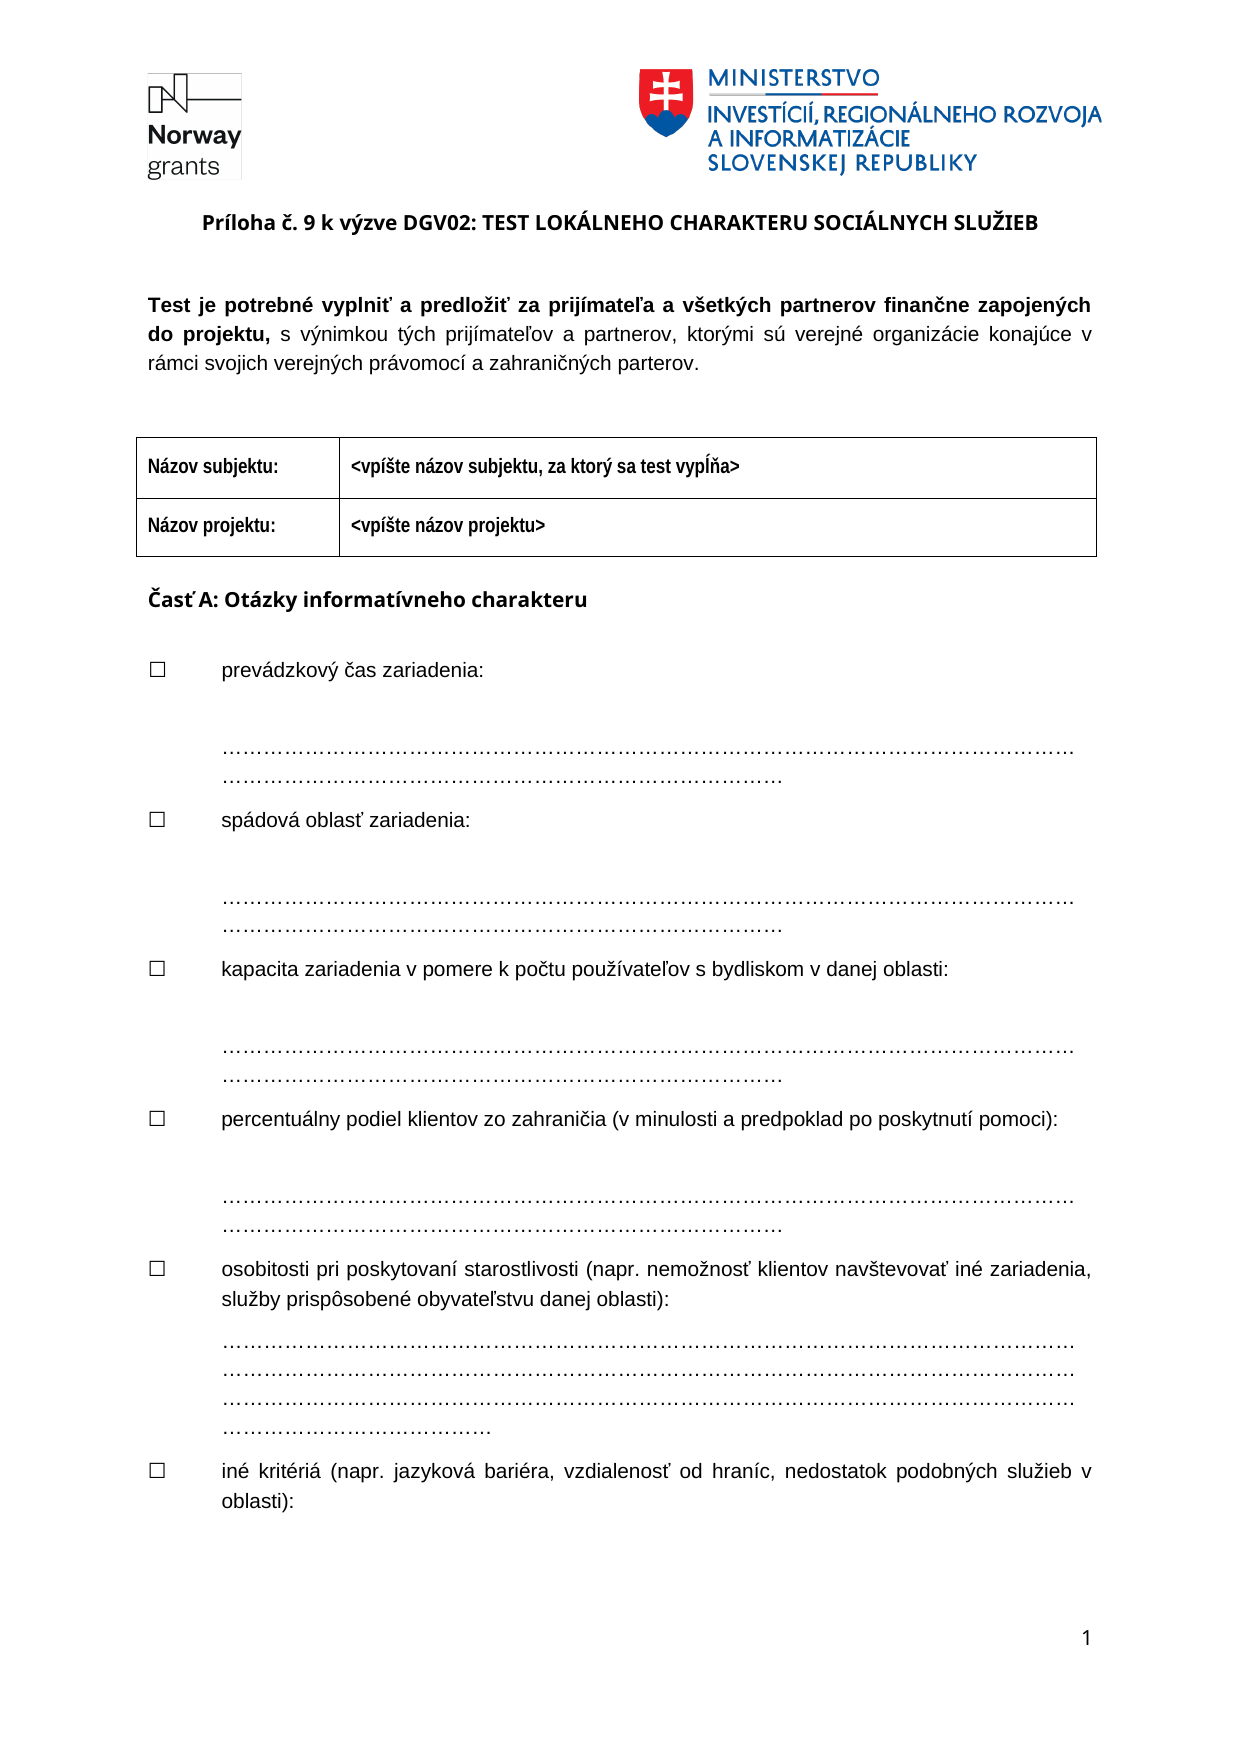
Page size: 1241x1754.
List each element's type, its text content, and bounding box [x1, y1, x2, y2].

text Časť A: Otázky informatívneho charakteru [148, 586, 1093, 614]
picture [147, 73, 242, 180]
text …………………………………………………………………………………………………………………………………………………………………………………… [148, 851, 1093, 937]
text Príloha č. 9 k výzve DGV02: TEST LOKÁLNEHO CHARAKTERU SOCIÁLNYCH SLUŽIEB [148, 208, 1093, 236]
table_cell Názov projektu: [137, 499, 339, 556]
table_cell <vpíšte názov projektu> [340, 499, 1096, 556]
text ………………………………………………………………………………………………………………………………………………………………………………………………………………………………………………………………………………………………………………………………………………………………………… [221, 1328, 1093, 1439]
text kapacita zariadenia v pomere k počtu používateľov s bydliskom v danej oblasti: [148, 954, 1093, 983]
text prevádzkový čas zariadenia: [148, 655, 1093, 683]
text …………………………………………………………………………………………………………………………………………………………………………………… [148, 1001, 1093, 1087]
text spádová oblasť zariadenia: [148, 805, 1093, 833]
text …………………………………………………………………………………………………………………………………………………………………………………… [148, 1151, 1093, 1237]
text Test je potrebné vyplniť a predložiť za prijímateľa a všetkých partnerov finančne zapojených do projektu, s výnimkou tých prijímateľov a partnerov, ktorými sú verejné organizácie konajúce v rámci svojich verejných právomocí a zahraničných parterov. [148, 293, 1093, 375]
text iné kritériá (napr. jazyková bariéra, vzdialenosť od hraníc, nedostatok podobných služieb v oblasti): [148, 1456, 1093, 1513]
table_header Názov subjektu: [137, 438, 339, 498]
text …………………………………………………………………………………………………………………………………………………………………………………… [148, 701, 1093, 787]
picture [639, 69, 1102, 176]
text percentuálny podiel klientov zo zahraničia (v minulosti a predpoklad po poskytnutí pomoci): [148, 1104, 1093, 1133]
table_header <vpíšte názov subjektu, za ktorý sa test vypĺňa> [340, 438, 1096, 498]
text osobitosti pri poskytovaní starostlivosti (napr. nemožnosť klientov navštevovať iné zariadenia, služby prispôsobené obyvateľstvu danej oblasti): [148, 1254, 1093, 1311]
